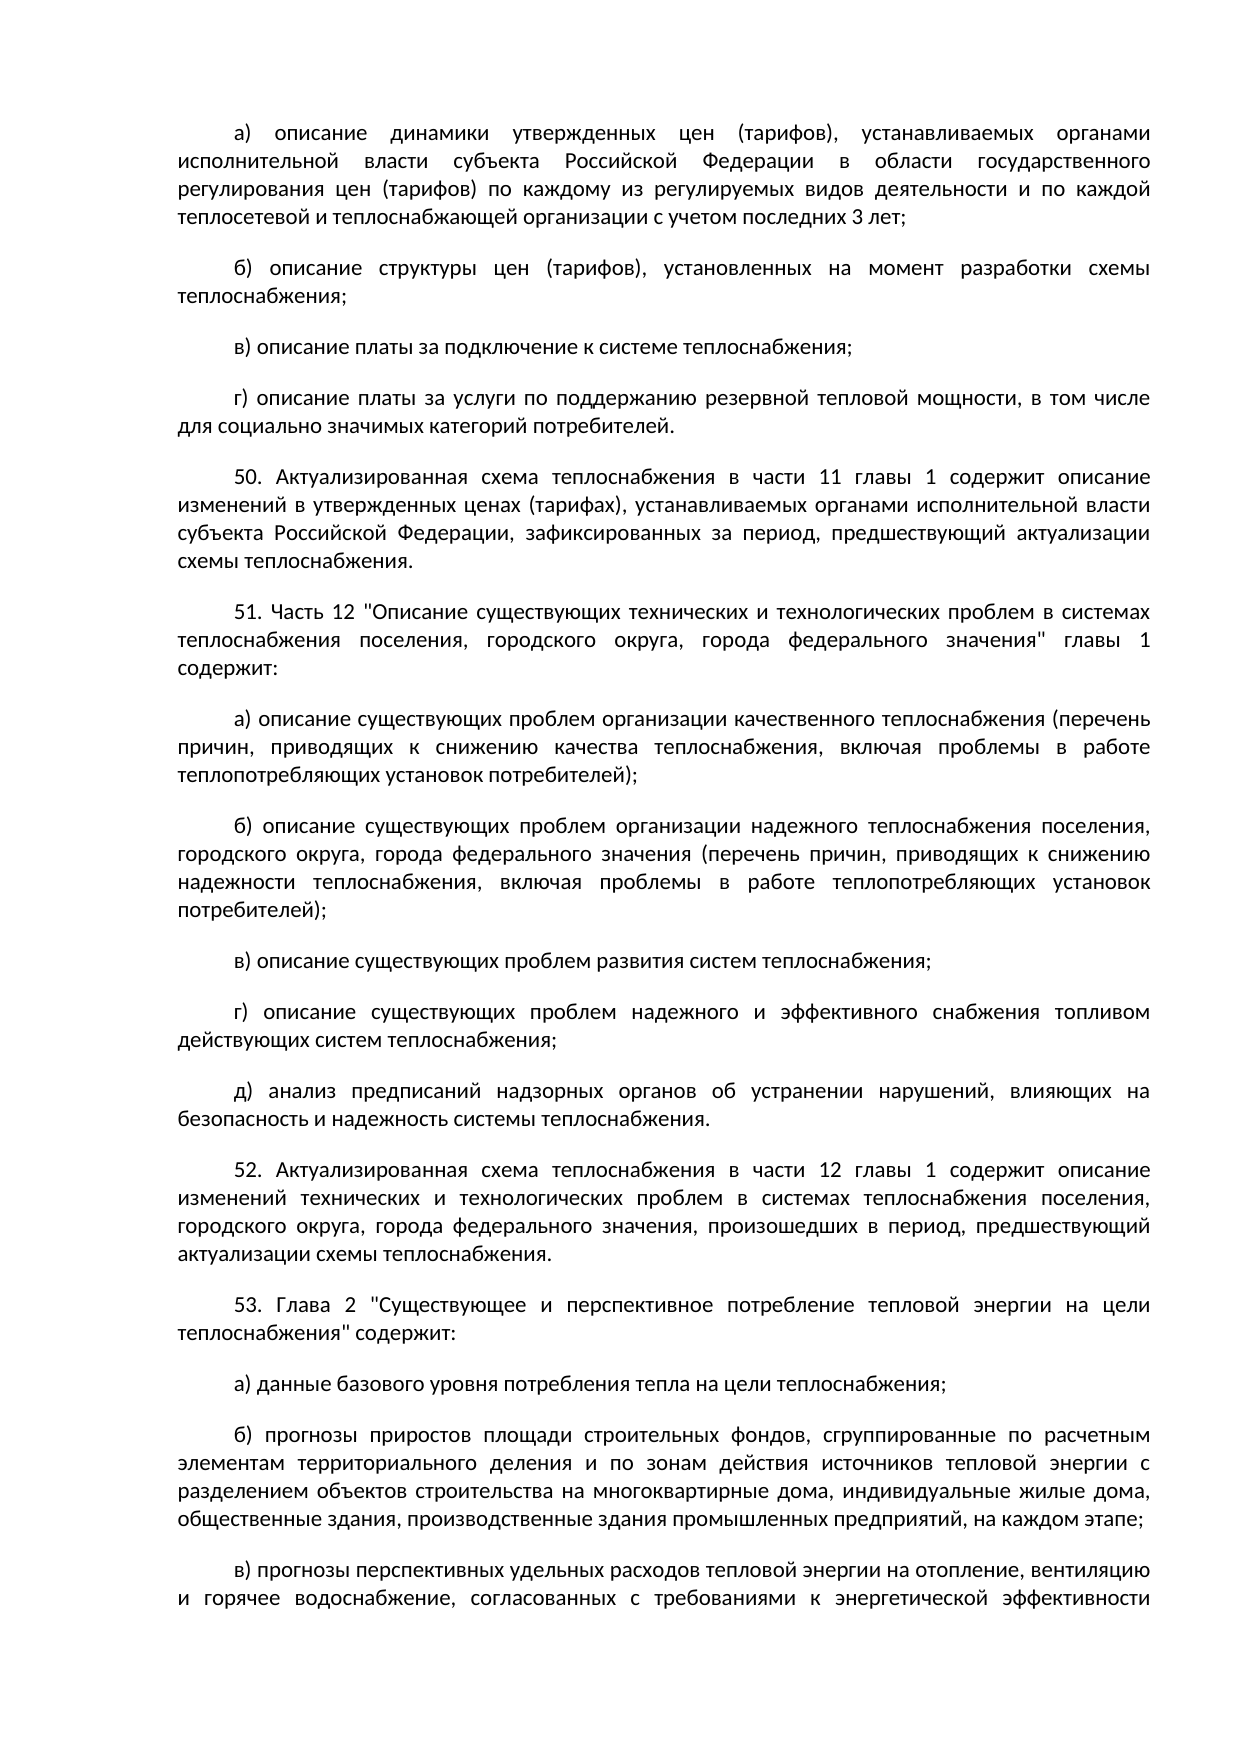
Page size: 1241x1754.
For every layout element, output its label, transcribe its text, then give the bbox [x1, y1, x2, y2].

text 51. Часть 12 "Описание существующих технических и технологических проблем в системах теплоснабжения поселения, городского округа, города федерального значения" главы 1 содержит: [177, 597, 1152, 681]
text 52. Актуализированная схема теплоснабжения в части 12 главы 1 содержит описание изменений технических и технологических проблем в системах теплоснабжения поселения, городского округа, города федерального значения, произошедших в период, предшествующий актуализации схемы теплоснабжения. [177, 1155, 1152, 1267]
text д) анализ предписаний надзорных органов об устранении нарушений, влияющих на безопасность и надежность системы теплоснабжения. [177, 1076, 1152, 1132]
text б) прогнозы приростов площади строительных фондов, сгруппированные по расчетным элементам территориального деления и по зонам действия источников тепловой энергии с разделением объектов строительства на многоквартирные дома, индивидуальные жилые дома, общественные здания, производственные здания промышленных предприятий, на каждом этапе; [177, 1420, 1152, 1532]
text в) описание платы за подключение к системе теплоснабжения; [177, 332, 1152, 360]
text 50. Актуализированная схема теплоснабжения в части 11 главы 1 содержит описание изменений в утвержденных ценах (тарифах), устанавливаемых органами исполнительной власти субъекта Российской Федерации, зафиксированных за период, предшествующий актуализации схемы теплоснабжения. [177, 462, 1152, 574]
text а) описание динамики утвержденных цен (тарифов), устанавливаемых органами исполнительной власти субъекта Российской Федерации в области государственного регулирования цен (тарифов) по каждому из регулируемых видов деятельности и по каждой теплосетевой и теплоснабжающей организации с учетом последних 3 лет; [177, 118, 1152, 230]
text а) данные базового уровня потребления тепла на цели теплоснабжения; [177, 1369, 1152, 1397]
text в) описание существующих проблем развития систем теплоснабжения; [177, 946, 1152, 974]
text б) описание структуры цен (тарифов), установленных на момент разработки схемы теплоснабжения; [177, 253, 1152, 309]
text г) описание существующих проблем надежного и эффективного снабжения топливом действующих систем теплоснабжения; [177, 997, 1152, 1053]
text 53. Глава 2 "Существующее и перспективное потребление тепловой энергии на цели теплоснабжения" содержит: [177, 1290, 1152, 1346]
text а) описание существующих проблем организации качественного теплоснабжения (перечень причин, приводящих к снижению качества теплоснабжения, включая проблемы в работе теплопотребляющих установок потребителей); [177, 704, 1152, 788]
text б) описание существующих проблем организации надежного теплоснабжения поселения, городского округа, города федерального значения (перечень причин, приводящих к снижению надежности теплоснабжения, включая проблемы в работе теплопотребляющих установок потребителей); [177, 811, 1152, 923]
text г) описание платы за услуги по поддержанию резервной тепловой мощности, в том числе для социально значимых категорий потребителей. [177, 383, 1152, 439]
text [177, 1555, 1152, 1611]
